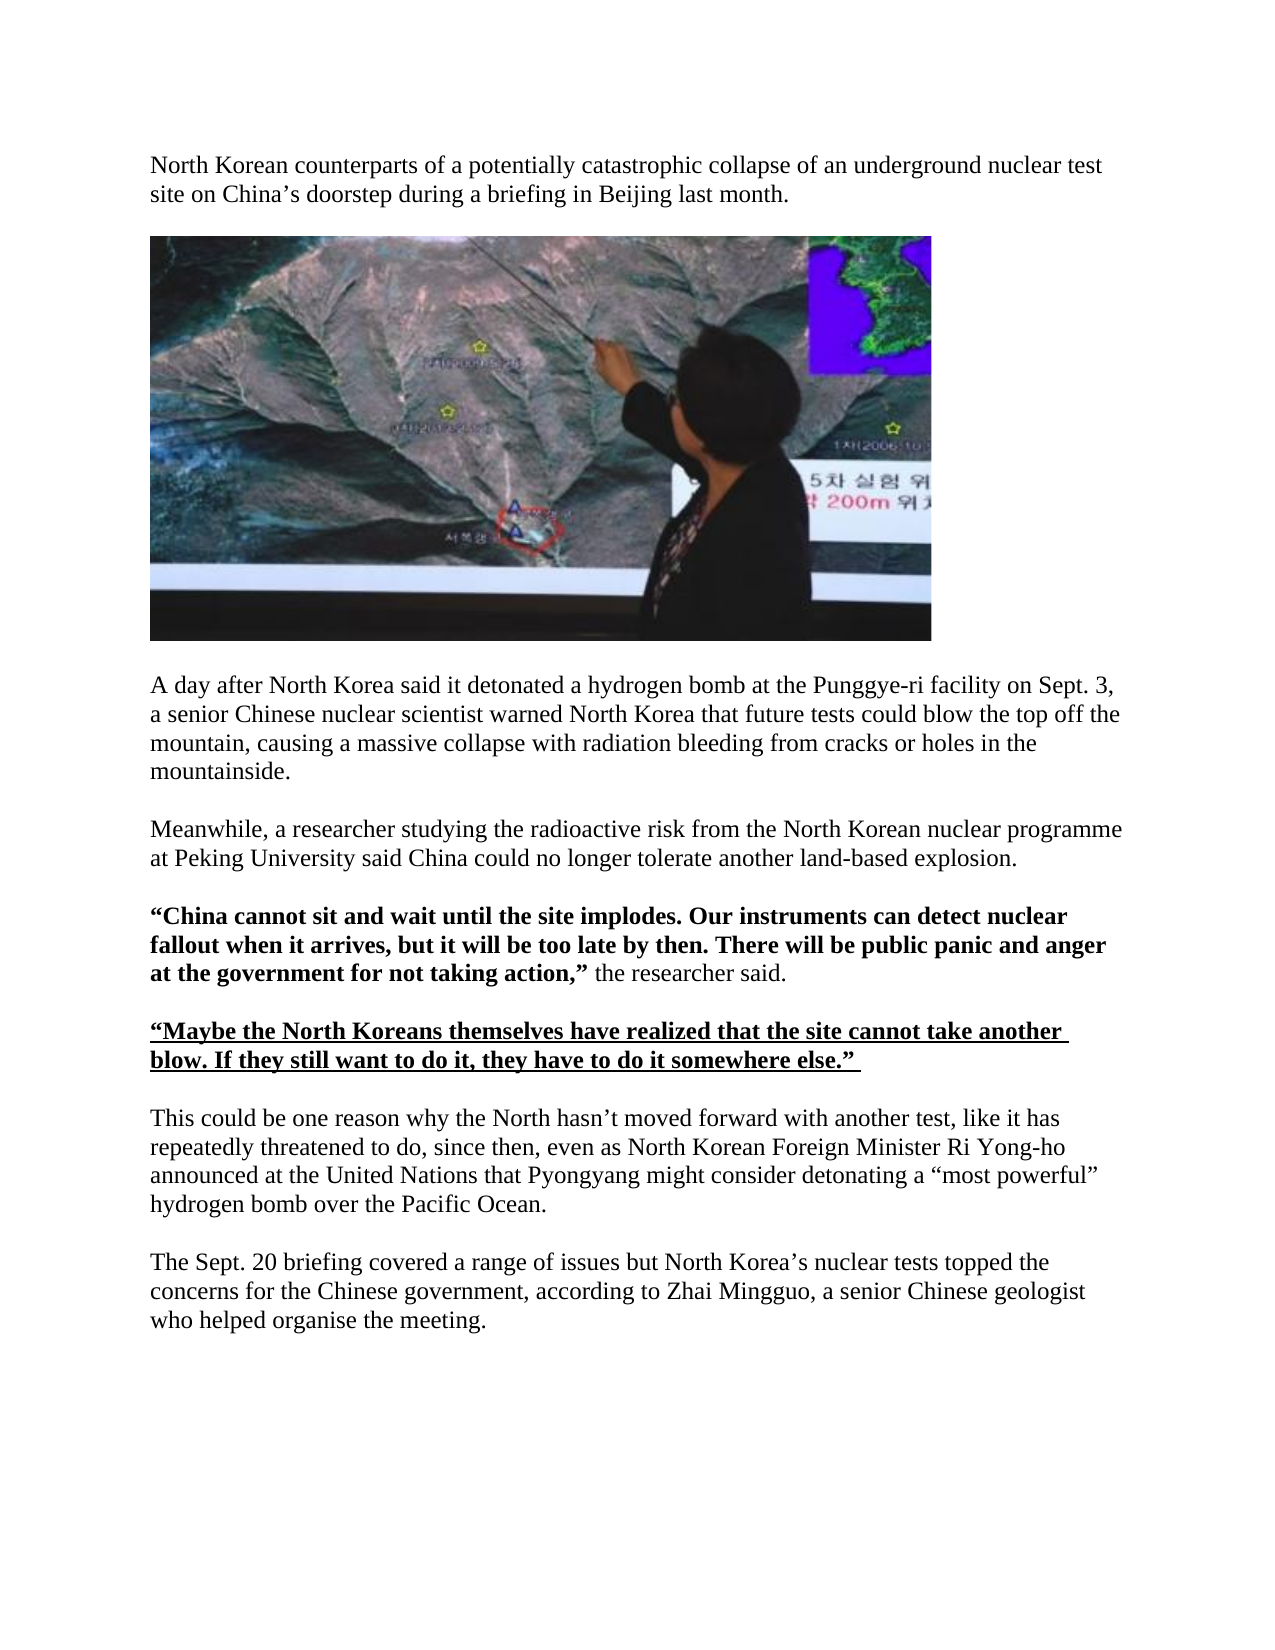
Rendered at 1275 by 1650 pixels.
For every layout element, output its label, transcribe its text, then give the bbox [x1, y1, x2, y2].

text This could be one reason why the North hasn’t moved forward with another test, like it has repeatedly threatened to do, since then, even as North Korean Foreign Minister Ri Yong-ho announced at the United Nations that Pyongyang might consider detonating a “most powerful” hydrogen bomb over the Pacific Ocean. [150, 1103, 1125, 1218]
text Meanwhile, a researcher studying the radioactive risk from the North Korean nuclear programme at Peking University said China could no longer tolerate another land-based explosion. [150, 814, 1125, 872]
text The Sept. 20 briefing covered a range of issues but North Korea’s nuclear tests topped the concerns for the Chinese government, according to Zhai Mingguo, a senior Chinese geologist who helped organise the meeting. [150, 1247, 1125, 1333]
text “Maybe the North Koreans themselves have realized that the site cannot take another blow. If they still want to do it, they have to do it somewhere else.” [150, 1016, 1125, 1074]
text “China cannot sit and wait until the site implodes. Our instruments can detect nuclear fallout when it arrives, but it will be too late by then. There will be public panic and anger at the government for not taking action,” the researcher said. [150, 901, 1125, 987]
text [150, 150, 1125, 207]
text A day after North Korea said it detonated a hydrogen bomb at the Punggye-ri facility on Sept. 3, a senior Chinese nuclear scientist warned North Korea that future tests could blow the top off the mountain, causing a massive collapse with radiation bleeding from cracks or holes in the mountainside. [150, 670, 1125, 785]
picture [150, 236, 932, 641]
